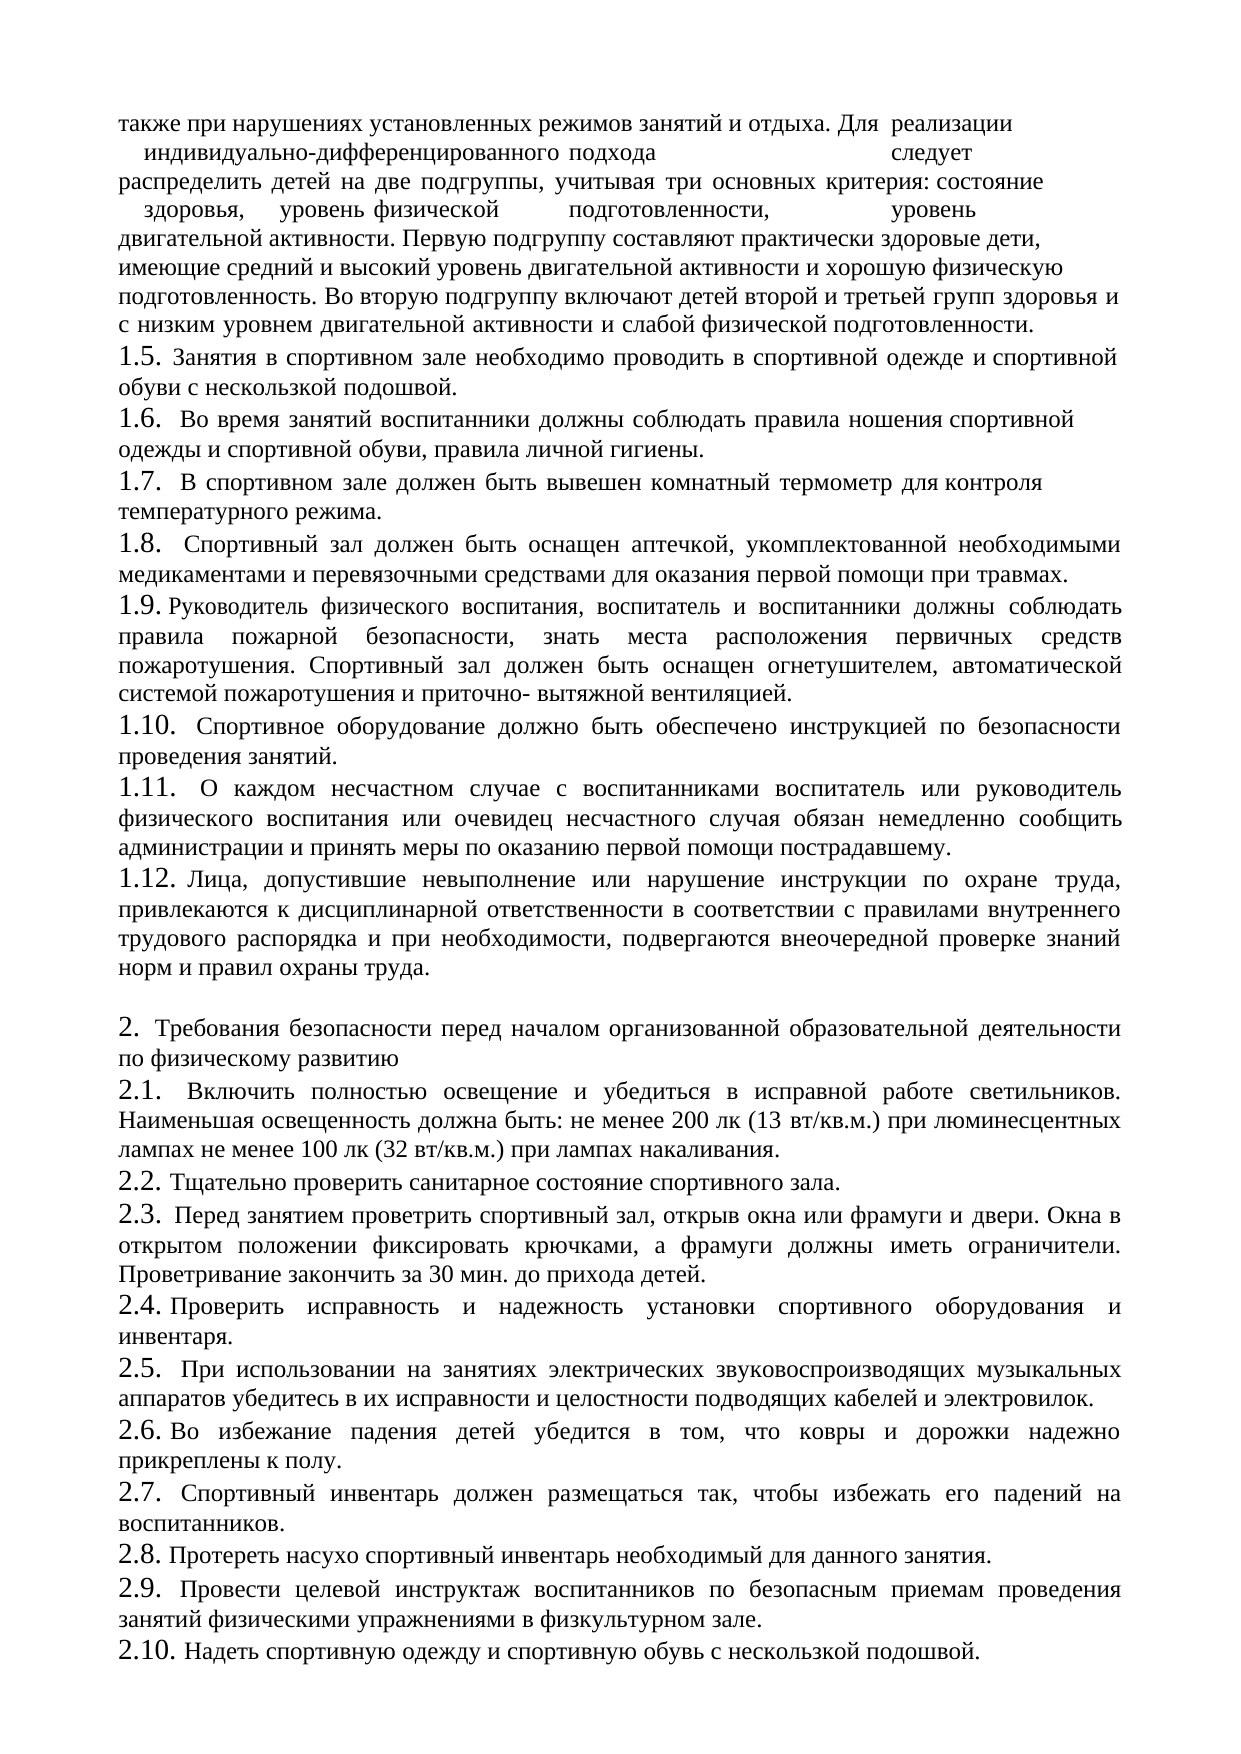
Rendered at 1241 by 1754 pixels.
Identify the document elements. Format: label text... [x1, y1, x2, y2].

list Протереть насухо спортивный инвентарь необходимый для данного занятия. [118, 1537, 1155, 1570]
list Во время занятий воспитанники должны соблюдать правила ношения спортивной одежды и спортивной обуви, правила личной гигиены. [118, 401, 1121, 463]
list Лица, допустившие невыполнение или нарушение инструкции по охране труда, привлекаются к дисциплинарной ответственности в соответствии с правилами внутреннего трудового распорядка и при необходимости, подвергаются внеочередной проверке знаний норм и правил охраны труда. [118, 861, 1121, 980]
list Во избежание падения детей убедится в том, что ковры и дорожки надежно прикреплены к полу. [118, 1412, 1121, 1474]
list Руководитель физического воспитания, воспитатель и воспитанники должны соблюдать правила пожарной безопасности, знать места расположения первичных средств пожаротушения. Спортивный зал должен быть оснащен огнетушителем, автоматической системой пожаротушения и приточно- вытяжной вентиляцией. [118, 587, 1122, 707]
list При использовании на занятиях электрических звуковоспроизводящих музыкальных аппаратов убедитесь в их исправности и целостности подводящих кабелей и электровилок. [118, 1350, 1121, 1412]
list Спортивный инвентарь должен размещаться так, чтобы избежать его падений на воспитанников. [118, 1474, 1121, 1537]
list Занятия в спортивном зале необходимо проводить в спортивной одежде и спортивной обуви с нескользкой подошвой. [118, 338, 1122, 401]
list Перед занятием проветрить спортивный зал, открыв окна или фрамуги и двери. Окна в открытом положении фиксировать крючками, а фрамуги должны иметь ограничители. Проветривание закончить за 30 мин. до прихода детей. [118, 1196, 1121, 1287]
list Спортивное оборудование должно быть обеспечено инструкцией по безопасности проведения занятий. [118, 707, 1121, 769]
list Надеть спортивную одежду и спортивную обувь с нескользкой подошвой. [118, 1632, 1155, 1666]
list Тщательно проверить санитарное состояние спортивного зала. [118, 1163, 1155, 1196]
list Провести целевой инструктаж воспитанников по безопасным приемам проведения занятий физическими упражнениями в физкультурном зале. [118, 1570, 1121, 1632]
list Включить полностью освещение и убедиться в исправной работе светильников. Наименьшая освещенность должна быть: не менее 200 лк (13 вт/кв.м.) при люминесцентных лампах не менее 100 лк (32 вт/кв.м.) при лампах накаливания. [118, 1072, 1121, 1163]
list О каждом несчастном случае с воспитанниками воспитатель или руководитель физического воспитания или очевидец несчастного случая обязан немедленно сообщить администрации и принять меры по оказанию первой помощи пострадавшему. [118, 769, 1122, 861]
list В спортивном зале должен быть вывешен комнатный термометр для контроля температурного режима. [118, 463, 1121, 525]
list Требования безопасности перед началом организованной образовательной деятельности по физическому развитию [118, 1009, 1121, 1072]
list Спортивный зал должен быть оснащен аптечкой, укомплектованной необходимыми медикаментами и перевязочными средствами для оказания первой помощи при травмах. [118, 525, 1121, 587]
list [118, 108, 1122, 338]
list Проверить исправность и надежность установки спортивного оборудования и инвентаря. [118, 1287, 1121, 1350]
